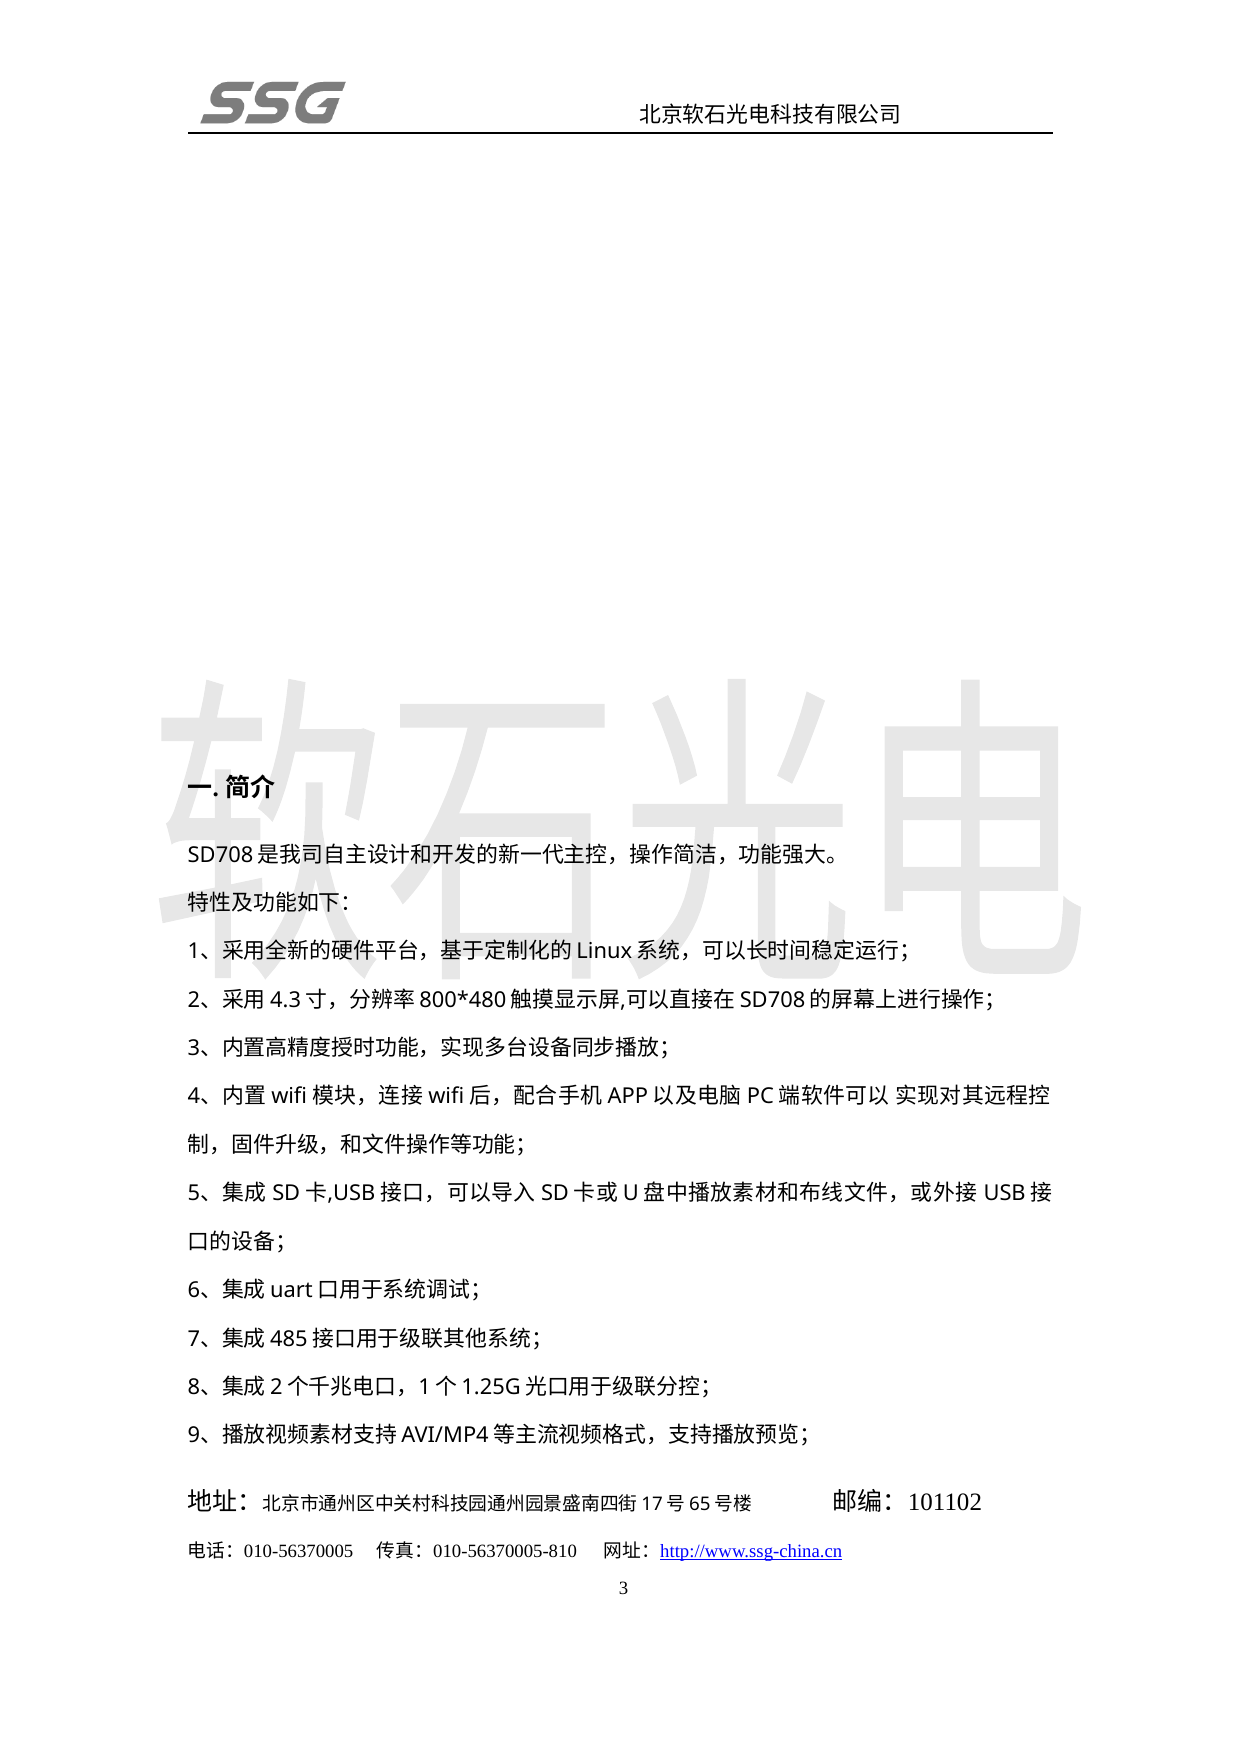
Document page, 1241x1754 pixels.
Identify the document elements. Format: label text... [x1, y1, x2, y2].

list 集成2个千兆电口，1个1.25G光口用于级联分控； [187, 1369, 1053, 1401]
list 内置高精度授时功能，实现多台设备同步播放； [187, 1029, 1053, 1062]
list 集成uart口用于系统调试； [187, 1272, 1053, 1304]
text 特性及功能如下： [187, 884, 1053, 917]
list 采用4.3寸，分辨率800*480触摸显示屏,可以直接在SD708的屏幕上进行操作； [187, 981, 1053, 1014]
list 集成 SD卡,USB接口，可以导入SD卡或U盘中播放素材和布线文件，或外接USB接口的设备； [187, 1175, 1053, 1256]
list 采用全新的硬件平台，基于定制化的Linux系统，可以长时间稳定运行； [187, 933, 1053, 965]
list 内置wifi模块，连接wifi后，配合手机APP以及电脑PC端软件可以 实现对其远程控制，固件升级，和文件操作等功能； [187, 1078, 1053, 1159]
list 集成485接口用于级联其他系统； [187, 1320, 1053, 1353]
picture [199, 76, 350, 129]
list 播放视频素材支持AVI/MP4等主流视频格式，支持播放预览； [187, 1417, 1053, 1449]
subtitle 简介 [187, 753, 1053, 818]
text SD708是我司自主设计和开发的新一代主控，操作简洁，功能强大。 [187, 836, 1053, 869]
